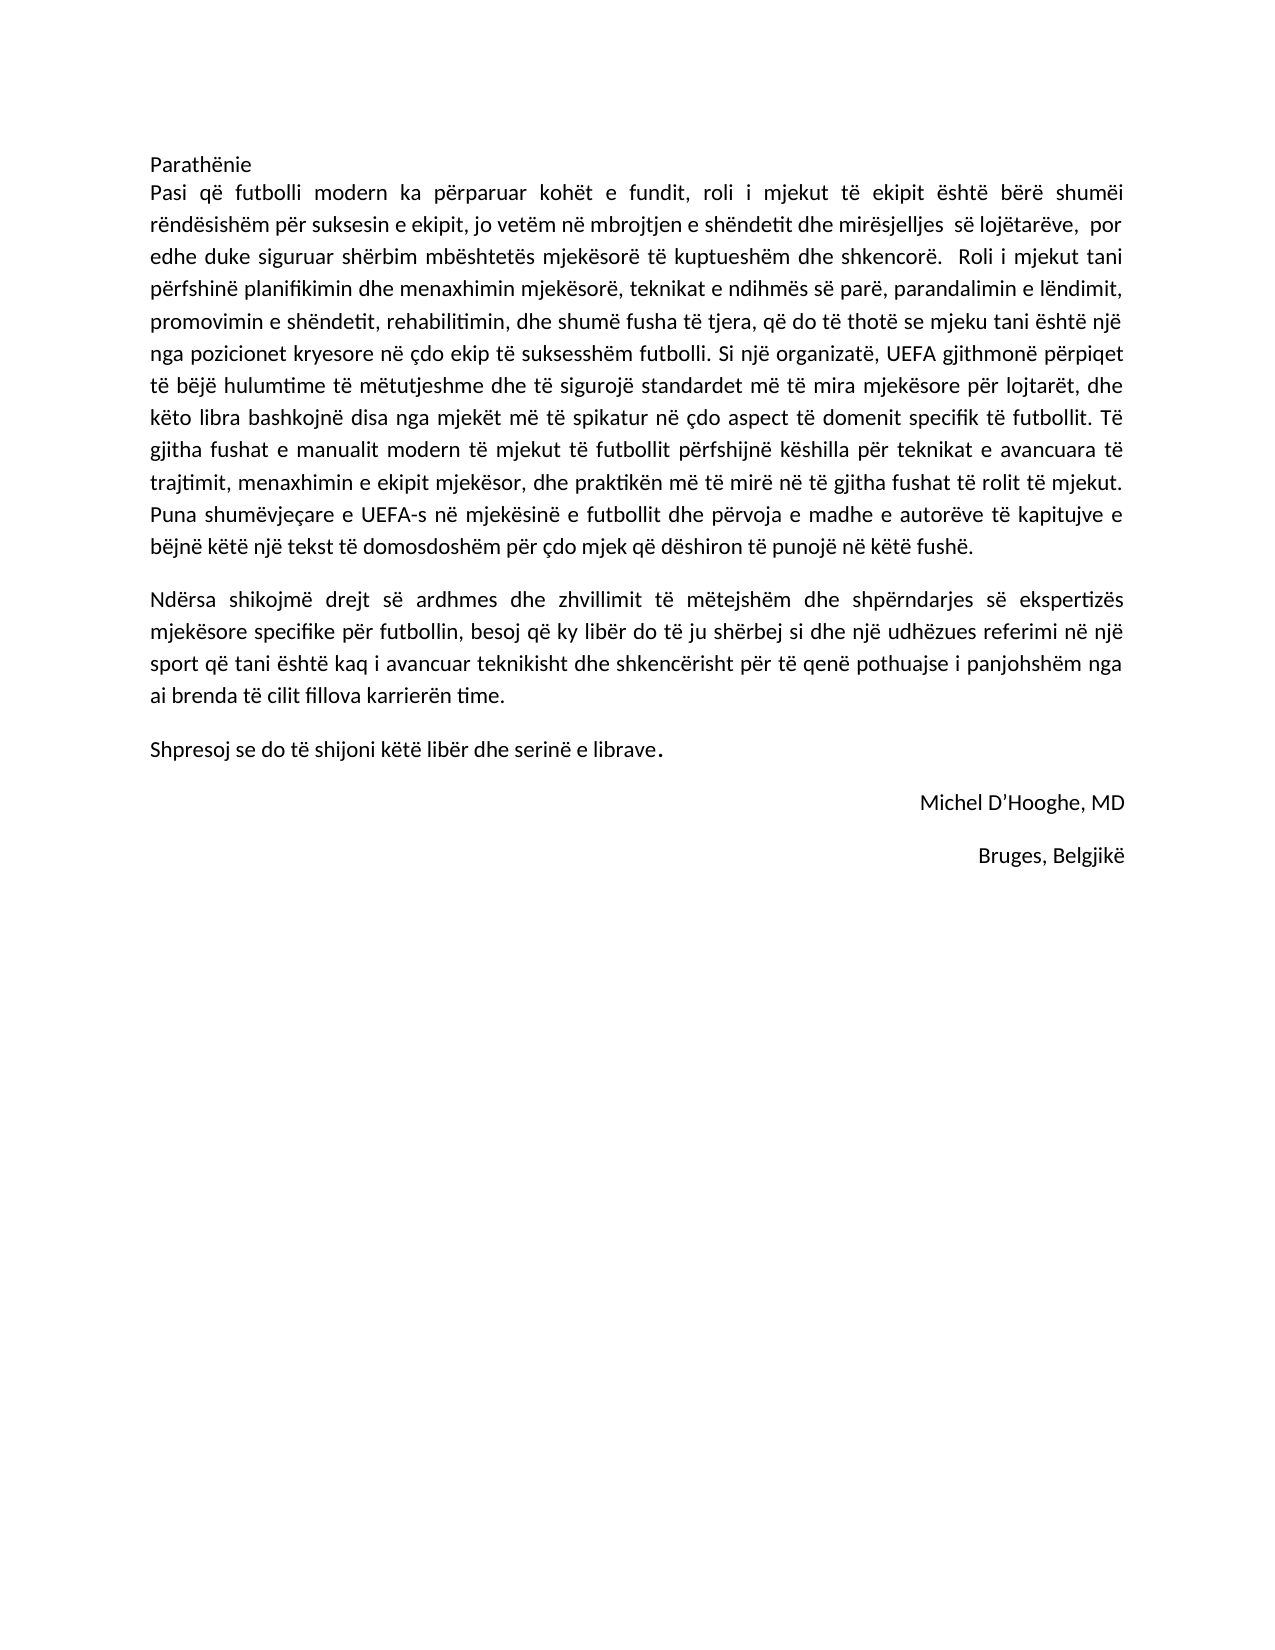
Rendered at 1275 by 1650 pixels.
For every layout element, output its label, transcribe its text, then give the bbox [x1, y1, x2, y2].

text Shpresoj se do të shijoni këtë libër dhe serinë e librave. [150, 735, 1125, 763]
text Bruges, Belgjikë [150, 841, 1125, 869]
text Pasi që futbolli modern ka përparuar kohët e fundit, roli i mjekut të ekipit është bërë shumëi rëndësishëm për suksesin e ekipit, jo vetëm në mbrojtjen e shëndetit dhe mirësjelljes së lojëtarëve, por edhe duke siguruar shërbim mbështetës mjekësorë të kuptueshëm dhe shkencorë. Roli i mjekut tani përfshinë planifikimin dhe menaxhimin mjekësorë, teknikat e ndihmës së parë, parandalimin e lëndimit, promovimin e shëndetit, rehabilitimin, dhe shumë fusha të tjera, që do të thotë se mjeku tani është një nga pozicionet kryesore në çdo ekip të suksesshëm futbolli. Si një organizatë, UEFA gjithmonë përpiqet të bëjë hulumtime të mëtutjeshme dhe të sigurojë standardet më të mira mjekësore për lojtarët, dhe këto libra bashkojnë disa nga mjekët më të spikatur në çdo aspect të domenit specifik të futbollit. Të gjitha fushat e manualit modern të mjekut të futbollit përfshijnë këshilla për teknikat e avancuara të trajtimit, menaxhimin e ekipit mjekësor, dhe praktikën më të mirë në të gjitha fushat të rolit të mjekut. Puna shumëvjeçare e UEFA-s në mjekësinë e futbollit dhe përvoja e madhe e autorëve të kapitujve e bëjnë këtë një tekst të domosdoshëm për çdo mjek që dëshiron të punojë në këtë fushë. [150, 178, 1125, 560]
text Ndërsa shikojmë drejt së ardhmes dhe zhvillimit të mëtejshëm dhe shpërndarjes së ekspertizës mjekësore specifike për futbollin, besoj që ky libër do të ju shërbej si dhe një udhëzues referimi në një sport që tani është kaq i avancuar teknikisht dhe shkencërisht për të qenë pothuajse i panjohshëm nga ai brenda të cilit fillova karrierën time. [150, 585, 1125, 710]
text Parathënie [150, 150, 1125, 178]
text Michel D’Hooghe, MD [150, 788, 1125, 816]
